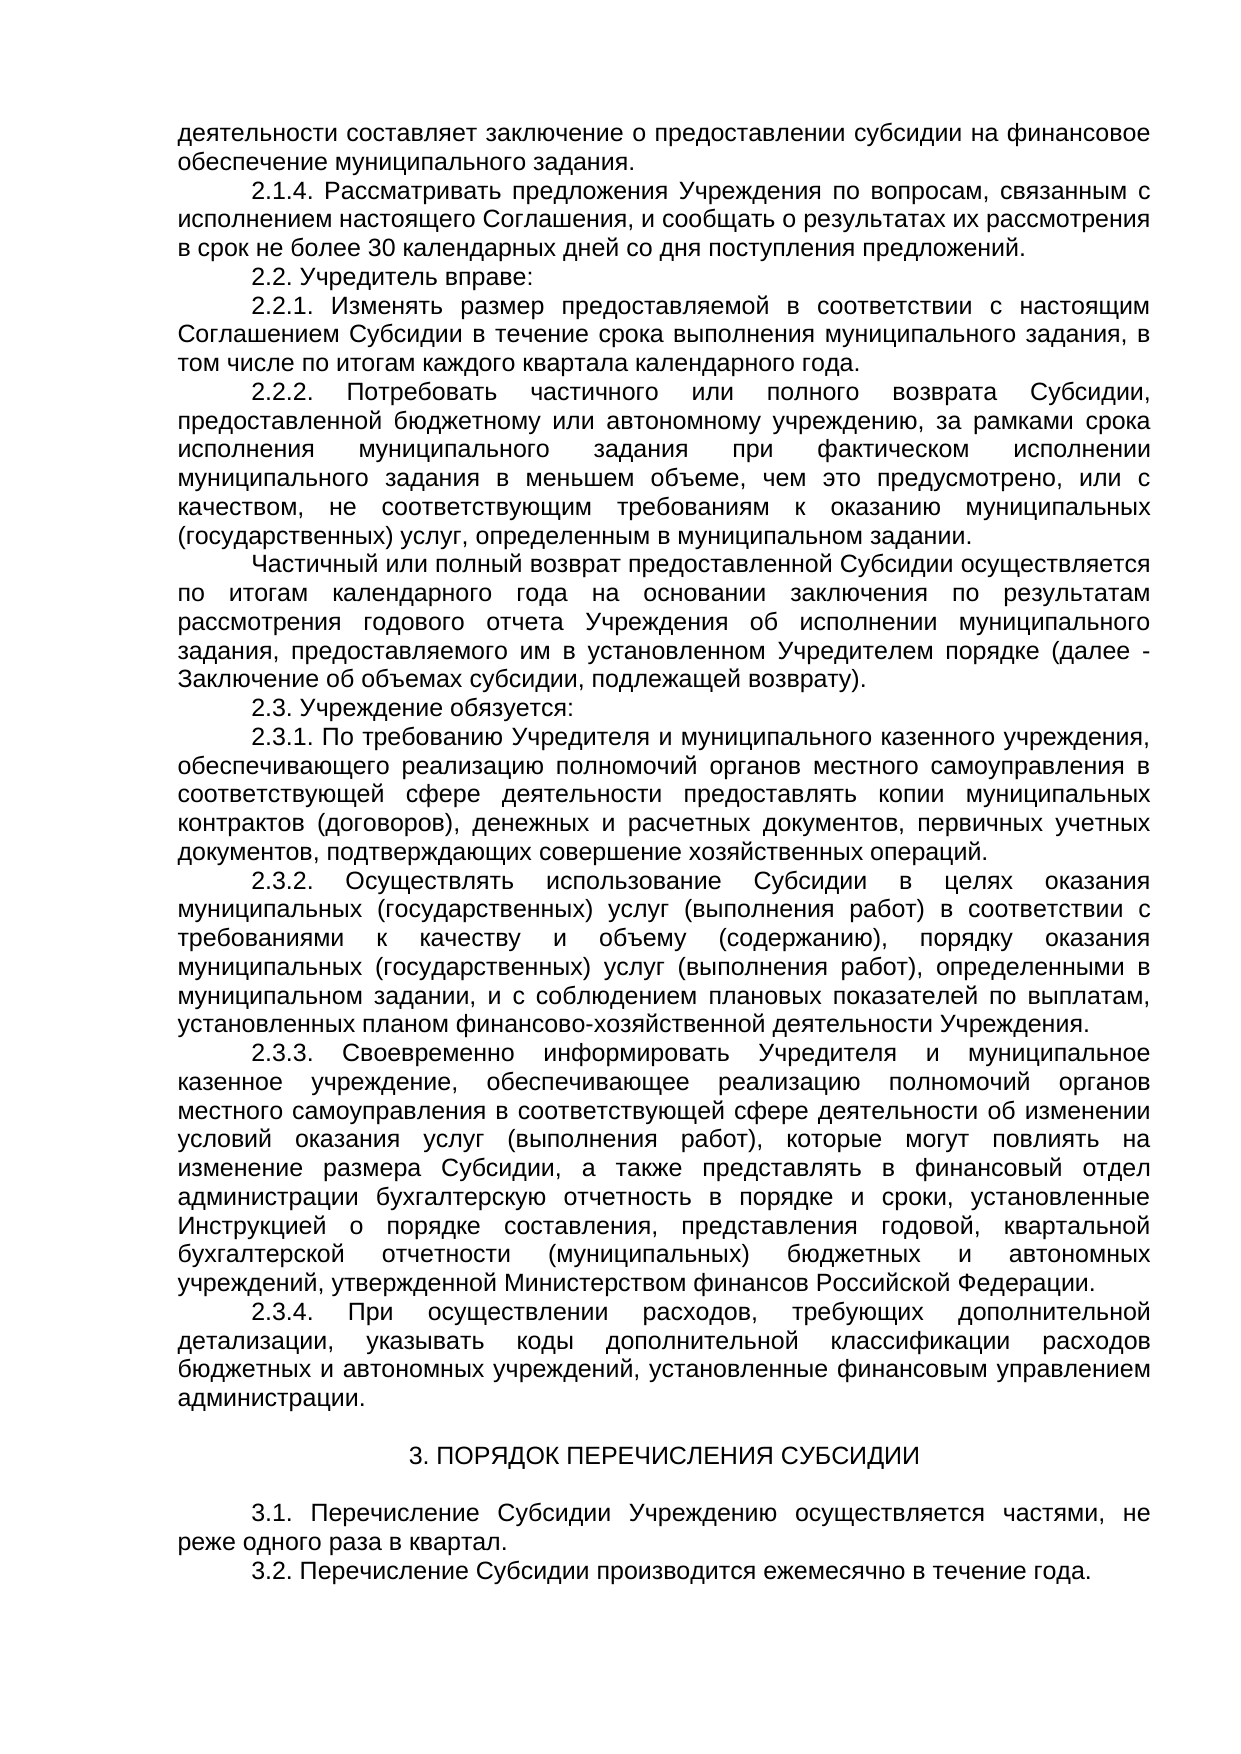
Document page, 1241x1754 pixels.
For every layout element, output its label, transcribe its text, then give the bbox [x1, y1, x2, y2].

text 2.3.2. Осуществлять использование Субсидии в целях оказания муниципальных (государственных) услуг (выполнения работ) в соответствии с требованиями к качеству и объему (содержанию), порядку оказания муниципальных (государственных) услуг (выполнения работ), определенными в муниципальном задании, и с соблюдением плановых показателей по выплатам, установленных планом финансово-хозяйственной деятельности Учреждения. [177, 866, 1152, 1038]
text 2.2.1. Изменять размер предоставляемой в соответствии с настоящим Соглашением Субсидии в течение срока выполнения муниципального задания, в том числе по итогам каждого квартала календарного года. [177, 291, 1152, 377]
text 2.2. Учредитель вправе: [177, 262, 1152, 291]
text 2.3. Учреждение обязуется: [177, 693, 1152, 722]
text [177, 118, 1152, 176]
text 2.1.4. Рассматривать предложения Учреждения по вопросам, связанным с исполнением настоящего Соглашения, и сообщать о результатах их рассмотрения в срок не более 30 календарных дней со дня поступления предложений. [177, 176, 1152, 262]
text 2.3.3. Своевременно информировать Учредителя и муниципальное казенное учреждение, обеспечивающее реализацию полномочий органов местного самоуправления в соответствующей сфере деятельности об изменении условий оказания услуг (выполнения работ), которые могут повлиять на изменение размера Субсидии, а также представлять в финансовый отдел администрации бухгалтерскую отчетность в порядке и сроки, установленные Инструкцией о порядке составления, представления годовой, квартальной бухгалтерской отчетности (муниципальных) бюджетных и автономных учреждений, утвержденной Министерством финансов Российской Федерации. [177, 1038, 1152, 1297]
text 3. ПОРЯДОК ПЕРЕЧИСЛЕНИЯ СУБСИДИИ [177, 1441, 1152, 1469]
text 2.2.2. Потребовать частичного или полного возврата Субсидии, предоставленной бюджетному или автономному учреждению, за рамками срока исполнения муниципального задания при фактическом исполнении муниципального задания в меньшем объеме, чем это предусмотрено, или с качеством, не соответствующим требованиям к оказанию муниципальных (государственных) услуг, определенным в муниципальном задании. [177, 377, 1152, 549]
text 2.3.4. При осуществлении расходов, требующих дополнительной детализации, указывать коды дополнительной классификации расходов бюджетных и автономных учреждений, установленные финансовым управлением администрации. [177, 1297, 1152, 1412]
text 3.2. Перечисление Субсидии производится ежемесячно в течение года. [177, 1556, 1152, 1584]
text Частичный или полный возврат предоставленной Субсидии осуществляется по итогам календарного года на основании заключения по результатам рассмотрения годового отчета Учреждения об исполнении муниципального задания, предоставляемого им в установленном Учредителем порядке (далее - Заключение об объемах субсидии, подлежащей возврату). [177, 549, 1152, 693]
text 3.1. Перечисление Субсидии Учреждению осуществляется частями, не реже одного раза в квартал. [177, 1469, 1152, 1556]
text 2.3.1. По требованию Учредителя и муниципального казенного учреждения, обеспечивающего реализацию полномочий органов местного самоуправления в соответствующей сфере деятельности предоставлять копии муниципальных контрактов (договоров), денежных и расчетных документов, первичных учетных документов, подтверждающих совершение хозяйственных операций. [177, 722, 1152, 866]
